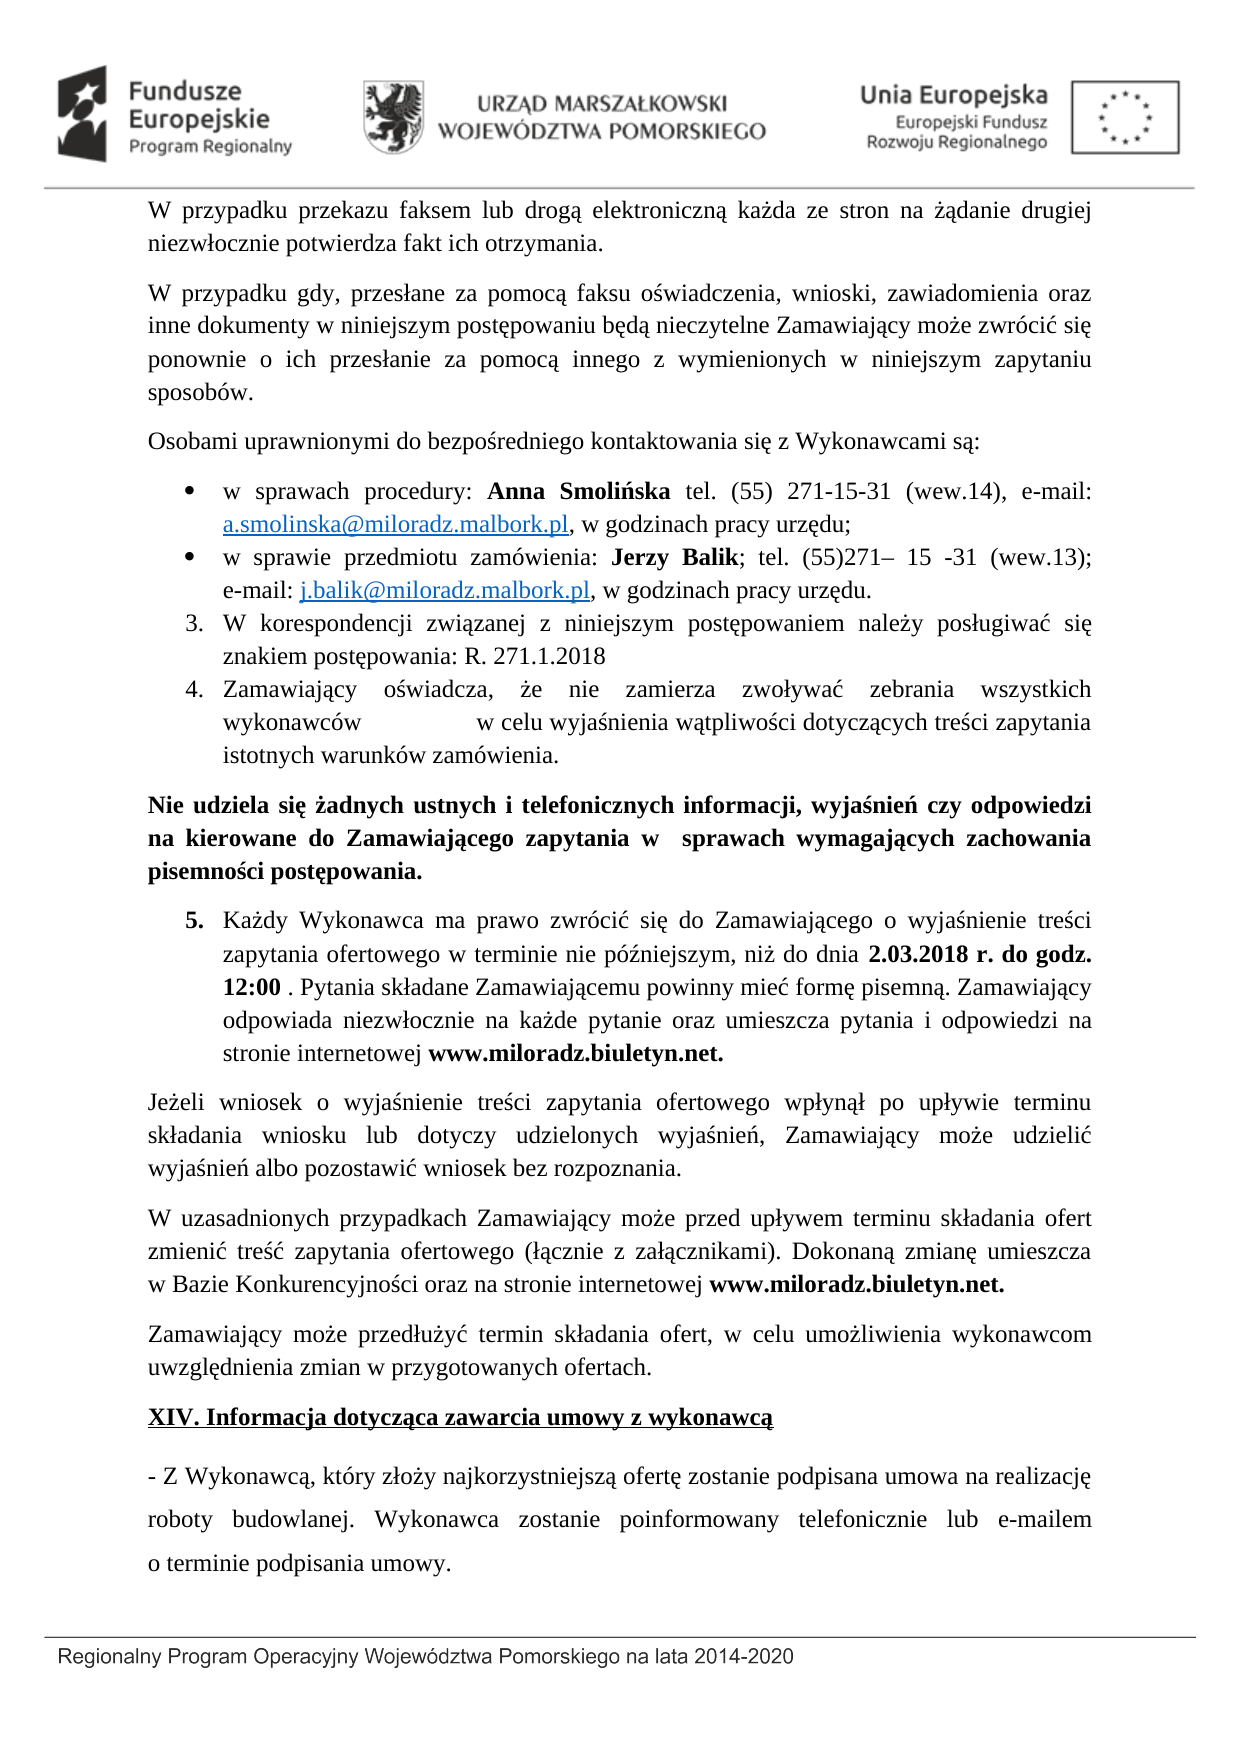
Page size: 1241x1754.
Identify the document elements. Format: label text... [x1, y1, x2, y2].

text Jeżeli wniosek o wyjaśnienie treści zapytania ofertowego wpłynął po upływie terminu składania wniosku lub dotyczy udzielonych wyjaśnień, Zamawiający może udzielić wyjaśnień albo pozostawić wniosek bez rozpoznania. [148, 1087, 1093, 1182]
list Każdy Wykonawca ma prawo zwrócić się do Zamawiającego o wyjaśnienie treści zapytania ofertowego w terminie nie późniejszym, niż do dnia 2.03.2018 r. do godz. 12:00 . Pytania składane Zamawiającemu powinny mieć formę pisemną. Zamawiający odpowiada niezwłocznie na każde pytanie oraz umieszcza pytania i odpowiedzi na stronie internetowej www.miloradz.biuletyn.net. [185, 906, 1093, 1066]
list w sprawach procedury: Anna Smolińska tel. (55) 271-15-31 (wew.14), e-mail: a.smolinska@miloradz.malbork.pl, w godzinach pracy urzędu; [185, 476, 1093, 538]
text Zamawiający może przedłużyć termin składania ofert, w celu umożliwienia wykonawcom uwzględnienia zmian w przygotowanych ofertach. [148, 1319, 1093, 1381]
list Zamawiający oświadcza, że nie zamierza zwoływać zebrania wszystkich wykonawców w celu wyjaśnienia wątpliwości dotyczących treści zapytania istotnych warunków zamówienia. [185, 674, 1093, 769]
list W korespondencji związanej z niniejszym postępowaniem należy posługiwać się znakiem postępowania: R. 271.1.2018 [185, 608, 1093, 670]
text Osobami uprawnionymi do bezpośredniego kontaktowania się z Wykonawcami są: [148, 426, 1093, 455]
text - Z Wykonawcą, który złoży najkorzystniejszą ofertę zostanie podpisana umowa na realizację roboty budowlanej. Wykonawca zostanie poinformowany telefonicznie lub e-mailem o terminie podpisania umowy. [148, 1461, 1093, 1576]
text Nie udziela się żadnych ustnych i telefonicznych informacji, wyjaśnień czy odpowiedzi na kierowane do Zamawiającego zapytania w sprawach wymagających zachowania pisemności postępowania. [148, 790, 1093, 885]
picture [43, 65, 1197, 191]
text W przypadku gdy, przesłane za pomocą faksu oświadczenia, wnioski, zawiadomienia oraz inne dokumenty w niniejszym postępowaniu będą nieczytelne Zamawiający może zwrócić się ponownie o ich przesłanie za pomocą innego z wymienionych w niniejszym zapytaniu sposobów. [148, 278, 1093, 405]
picture [44, 1636, 1197, 1668]
text XIV. Informacja dotycząca zawarcia umowy z wykonawcą [148, 1402, 1093, 1430]
text W uzasadnionych przypadkach Zamawiający może przed upływem terminu składania ofert zmienić treść zapytania ofertowego (łącznie z załącznikami). Dokonaną zmianę umieszcza w Bazie Konkurencyjności oraz na stronie internetowej www.miloradz.biuletyn.net. [148, 1203, 1093, 1298]
text W przypadku przekazu faksem lub drogą elektroniczną każda ze stron na żądanie drugiej niezwłocznie potwierdza fakt ich otrzymania. [148, 148, 1093, 257]
list w sprawie przedmiotu zamówienia: Jerzy Balik; tel. (55)271– 15 -31 (wew.13); e-mail: j.balik@miloradz.malbork.pl, w godzinach pracy urzędu. [185, 542, 1093, 604]
